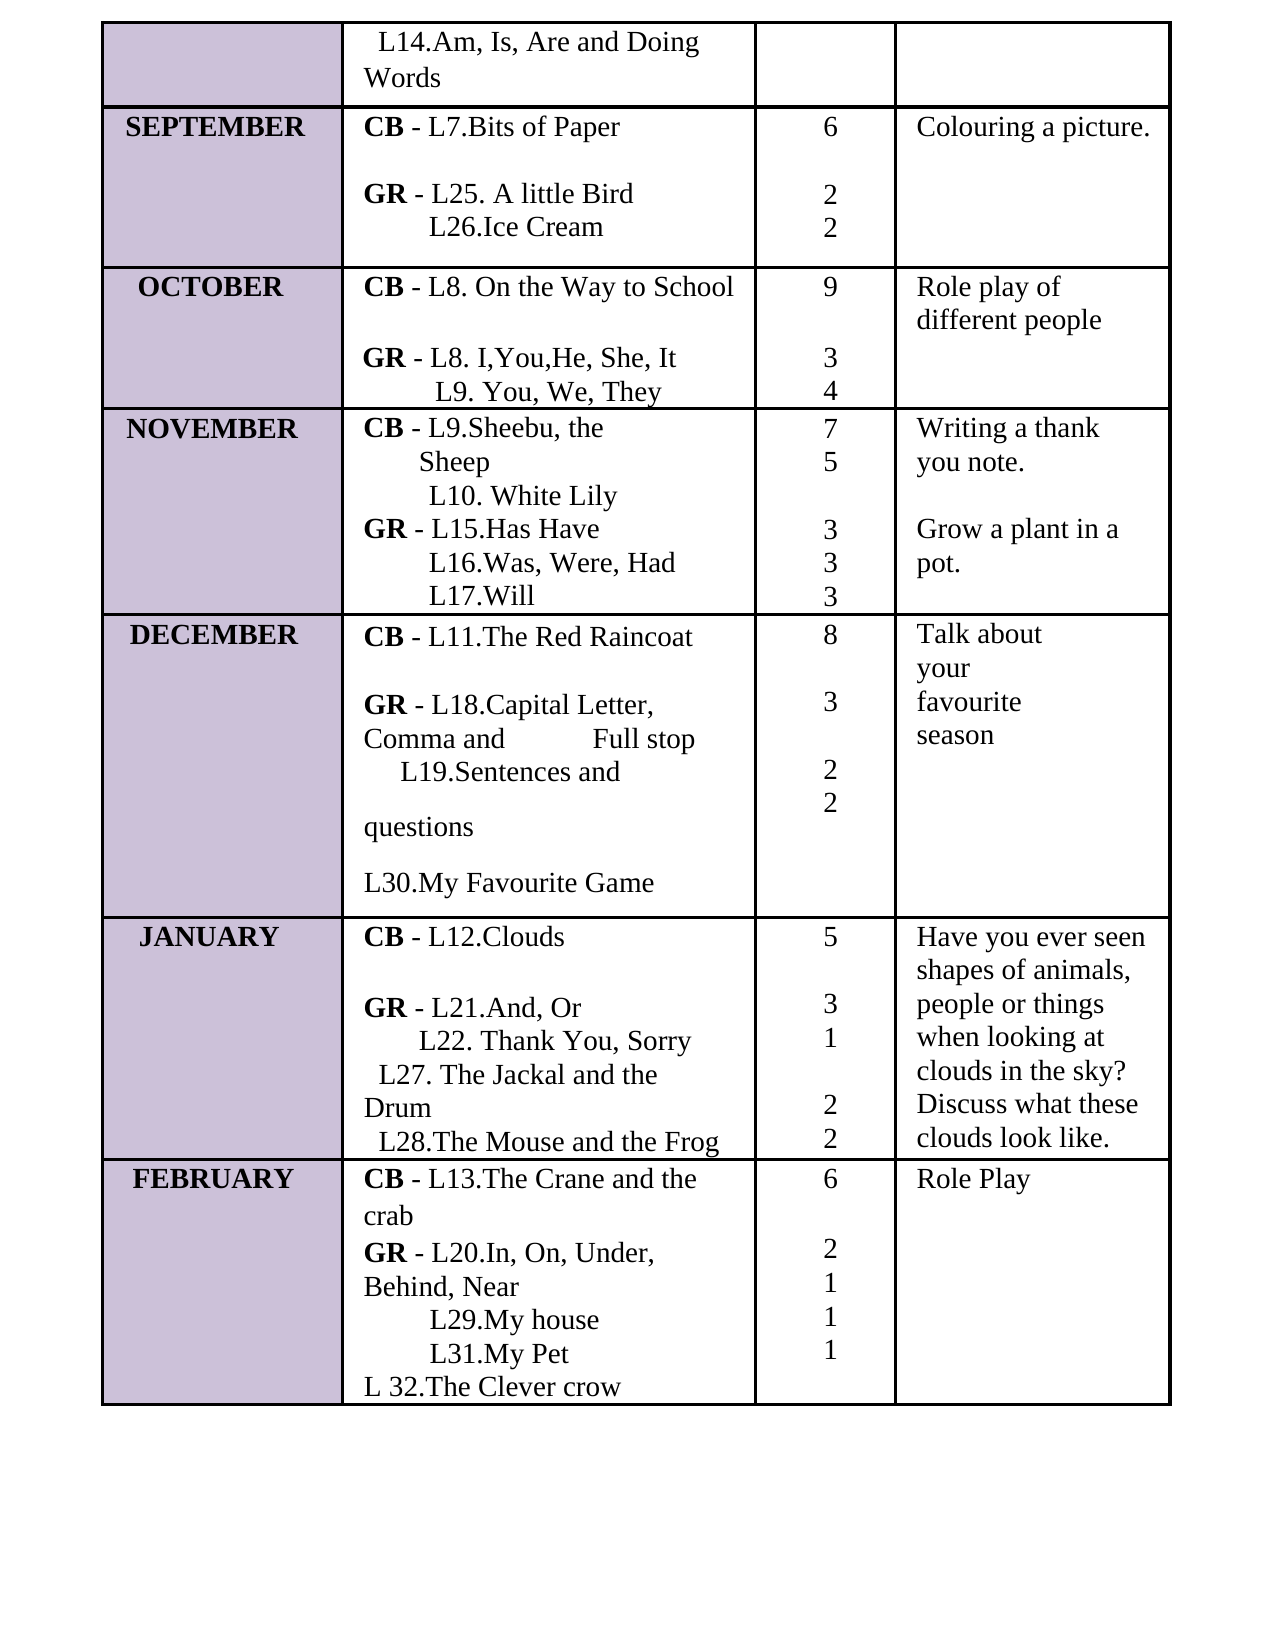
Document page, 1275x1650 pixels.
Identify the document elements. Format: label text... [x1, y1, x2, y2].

table_cell Role Play [897, 1161, 1168, 1403]
table_cell SEPTEMBER [104, 109, 341, 266]
table_cell CB - L7.Bits of Paper GR - L25. A little Bird L26.Ice Cream [344, 109, 754, 266]
table_cell OCTOBER [104, 269, 341, 407]
table_cell [104, 24, 341, 105]
table_cell Have you ever seen shapes of animals, people or things when looking at clouds in the sky? Discuss what these clouds look like. [897, 919, 1168, 1158]
table_cell [757, 24, 894, 105]
table_cell 9 3 4 [757, 269, 894, 407]
table_cell CB - L13.The Crane and the crab GR - L20.In, On, Under, Behind, Near L29.My house L31.My Pet L 32.The Clever crow [344, 1161, 754, 1403]
table_cell Colouring a picture. [897, 109, 1168, 266]
table_cell Talk about your favourite season [897, 616, 1168, 916]
table_cell CB - L12.Clouds GR - L21.And, Or L22. Thank You, Sorry L27. The Jackal and the Drum L28.The Mouse and the Frog [344, 919, 754, 1158]
table_cell DECEMBER [104, 616, 341, 916]
table_cell Writing a thank you note. Grow a plant in a pot. [897, 410, 1168, 613]
table_cell CB - L11.The Red Raincoat GR - L18.Capital Letter, Comma and Full stop L19.Sentences and questions L30.My Favourite Game [344, 616, 754, 916]
table_cell 7 5 3 3 3 [757, 410, 894, 613]
table_cell JANUARY [104, 919, 341, 1158]
table_cell 6 2 1 1 1 [757, 1161, 894, 1403]
table_cell FEBRUARY [104, 1161, 341, 1403]
table_cell [897, 24, 1168, 105]
table_cell L14.Am, Is, Are and Doing Words [344, 24, 754, 105]
table_cell 5 3 1 2 2 [757, 919, 894, 1158]
table_cell CB - L9.Sheebu, the Sheep L10. White Lily GR - L15.Has Have L16.Was, Were, Had L17.Will [344, 410, 754, 613]
table_cell 6 2 2 [757, 109, 894, 266]
table_cell 8 3 2 2 [757, 616, 894, 916]
table_cell NOVEMBER [104, 410, 341, 613]
table_cell Role play of different people [897, 269, 1168, 407]
table_cell CB - L8. On the Way to School GR - L8. I,You,He, She, It L9. You, We, They [344, 269, 754, 407]
